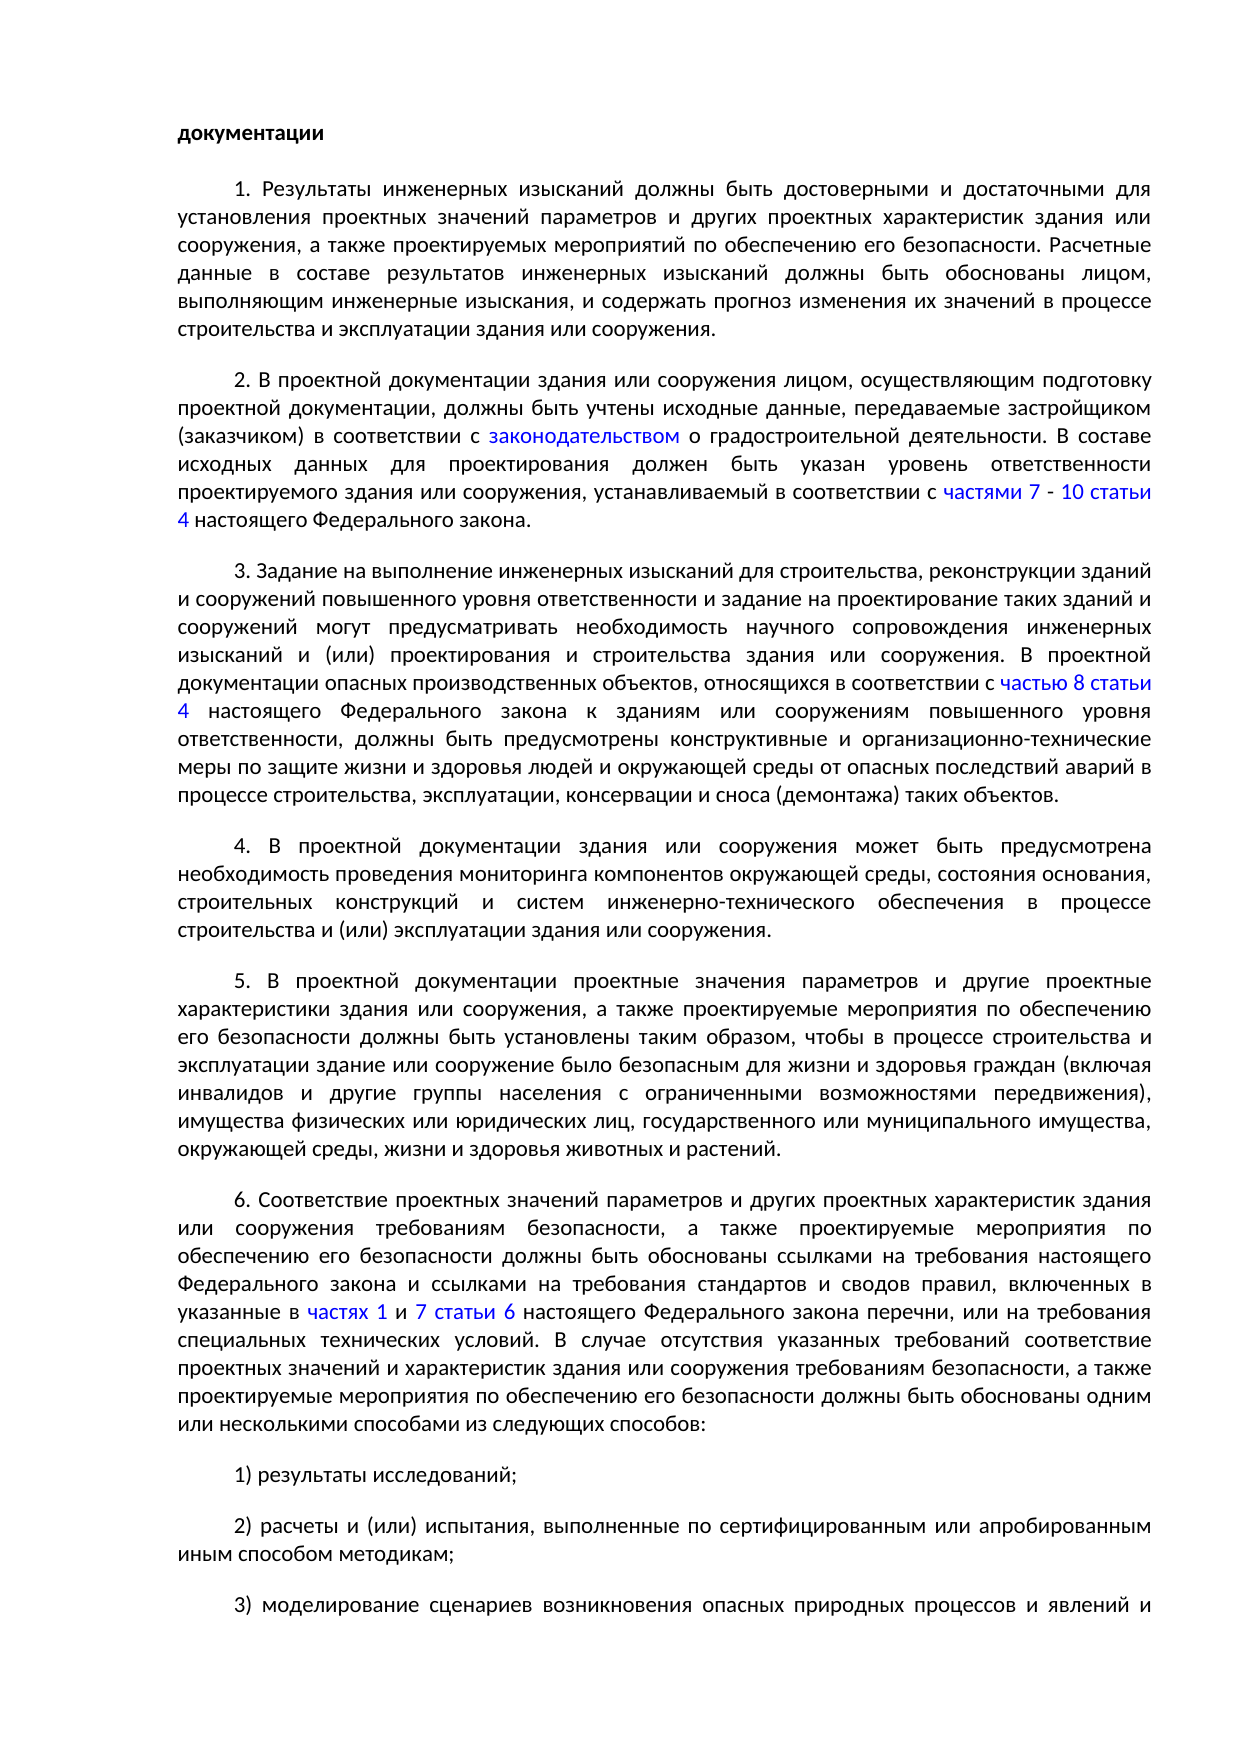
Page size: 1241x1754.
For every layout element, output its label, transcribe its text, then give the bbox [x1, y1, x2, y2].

text 1. Результаты инженерных изысканий должны быть достоверными и достаточными для установления проектных значений параметров и других проектных характеристик здания или сооружения, а также проектируемых мероприятий по обеспечению его безопасности. Расчетные данные в составе результатов инженерных изысканий должны быть обоснованы лицом, выполняющим инженерные изыскания, и содержать прогноз изменения их значений в процессе строительства и эксплуатации здания или сооружения. [177, 174, 1152, 342]
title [177, 118, 1152, 146]
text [177, 1590, 1152, 1618]
text 5. В проектной документации проектные значения параметров и другие проектные характеристики здания или сооружения, а также проектируемые мероприятия по обеспечению его безопасности должны быть установлены таким образом, чтобы в процессе строительства и эксплуатации здание или сооружение было безопасным для жизни и здоровья граждан (включая инвалидов и другие группы населения с ограниченными возможностями передвижения), имущества физических или юридических лиц, государственного или муниципального имущества, окружающей среды, жизни и здоровья животных и растений. [177, 966, 1152, 1162]
text 3. Задание на выполнение инженерных изысканий для строительства, реконструкции зданий и сооружений повышенного уровня ответственности и задание на проектирование таких зданий и сооружений могут предусматривать необходимость научного сопровождения инженерных изысканий и (или) проектирования и строительства здания или сооружения. В проектной документации опасных производственных объектов, относящихся в соответствии с частью 8 статьи 4 настоящего Федерального закона к зданиям или сооружениям повышенного уровня ответственности, должны быть предусмотрены конструктивные и организационно-технические меры по защите жизни и здоровья людей и окружающей среды от опасных последствий аварий в процессе строительства, эксплуатации, консервации и сноса (демонтажа) таких объектов. [177, 556, 1152, 808]
text 1) результаты исследований; [177, 1461, 1152, 1488]
text 6. Соответствие проектных значений параметров и других проектных характеристик здания или сооружения требованиям безопасности, а также проектируемые мероприятия по обеспечению его безопасности должны быть обоснованы ссылками на требования настоящего Федерального закона и ссылками на требования стандартов и сводов правил, включенных в указанные в частях 1 и 7 статьи 6 настоящего Федерального закона перечни, или на требования специальных технических условий. В случае отсутствия указанных требований соответствие проектных значений и характеристик здания или сооружения требованиям безопасности, а также проектируемые мероприятия по обеспечению его безопасности должны быть обоснованы одним или несколькими способами из следующих способов: [177, 1185, 1152, 1438]
text 4. В проектной документации здания или сооружения может быть предусмотрена необходимость проведения мониторинга компонентов окружающей среды, состояния основания, строительных конструкций и систем инженерно-технического обеспечения в процессе строительства и (или) эксплуатации здания или сооружения. [177, 831, 1152, 943]
text 2. В проектной документации здания или сооружения лицом, осуществляющим подготовку проектной документации, должны быть учтены исходные данные, передаваемые застройщиком (заказчиком) в соответствии с законодательством о градостроительной деятельности. В составе исходных данных для проектирования должен быть указан уровень ответственности проектируемого здания или сооружения, устанавливаемый в соответствии с частями 7 - 10 статьи 4 настоящего Федерального закона. [177, 365, 1152, 533]
text 2) расчеты и (или) испытания, выполненные по сертифицированным или апробированным иным способом методикам; [177, 1511, 1152, 1567]
